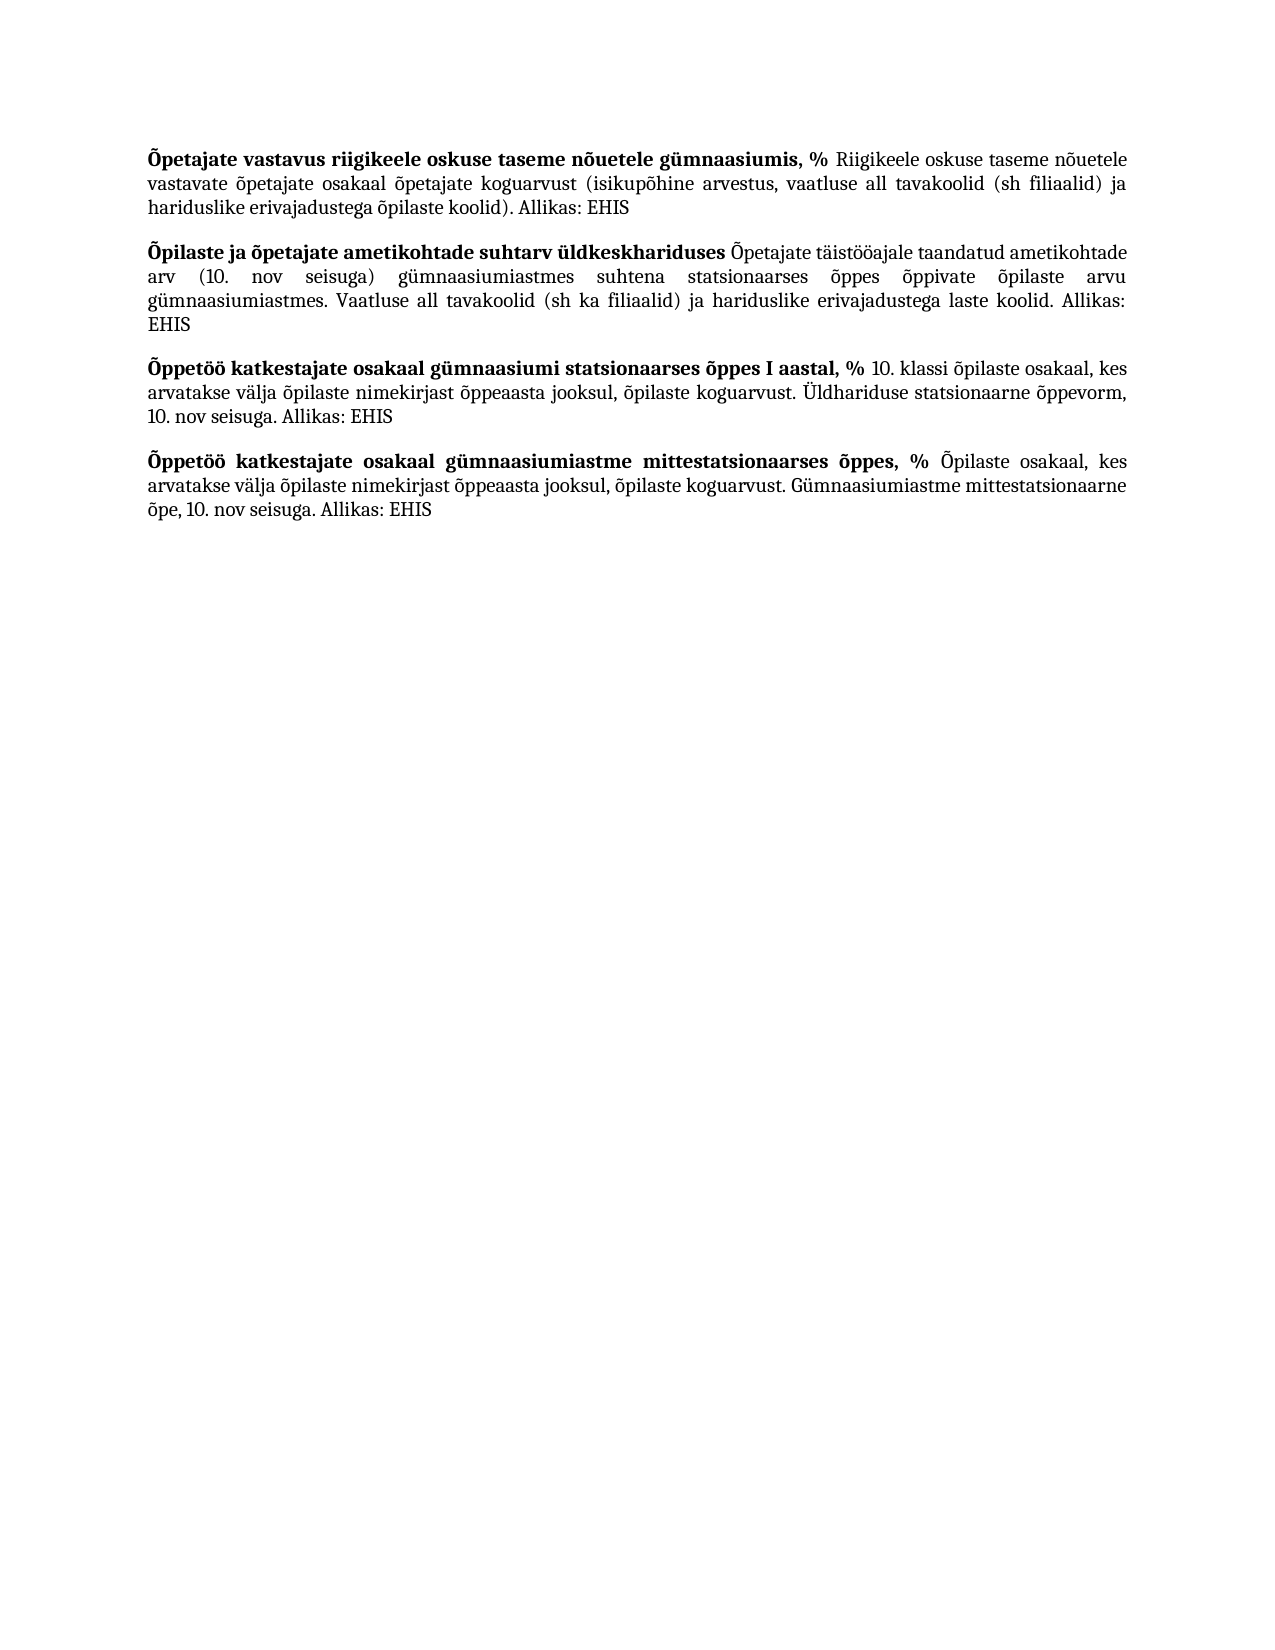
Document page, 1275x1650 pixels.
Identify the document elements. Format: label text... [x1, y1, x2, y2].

text Õppetöö katkestajate osakaal gümnaasiumi statsionaarses õppes I aastal, % 10. klassi õpilaste osakaal, kes arvatakse välja õpilaste nimekirjast õppeaasta jooksul, õpilaste koguarvust. Üldhariduse statsionaarne õppevorm, 10. nov seisuga. Allikas: EHIS [148, 357, 1127, 429]
text Õpilaste ja õpetajate ametikohtade suhtarv üldkeskhariduses Õpetajate täistööajale taandatud ametikohtade arv (10. nov seisuga) gümnaasiumiastmes suhtena statsionaarses õppes õppivate õpilaste arvu gümnaasiumiastmes. Vaatluse all tavakoolid (sh ka filiaalid) ja hariduslike erivajadustega laste koolid. Allikas: EHIS [148, 240, 1127, 336]
text Õppetöö katkestajate osakaal gümnaasiumiastme mittestatsionaarses õppes, % Õpilaste osakaal, kes arvatakse välja õpilaste nimekirjast õppeaasta jooksul, õpilaste koguarvust. Gümnaasiumiastme mittestatsionaarne õpe, 10. nov seisuga. Allikas: EHIS [148, 450, 1127, 522]
text Õpetajate vastavus riigikeele oskuse taseme nõuetele gümnaasiumis, % Riigikeele oskuse taseme nõuetele vastavate õpetajate osakaal õpetajate koguarvust (isikupõhine arvestus, vaatluse all tavakoolid (sh filiaalid) ja hariduslike erivajadustega õpilaste koolid). Allikas: EHIS [148, 148, 1127, 219]
